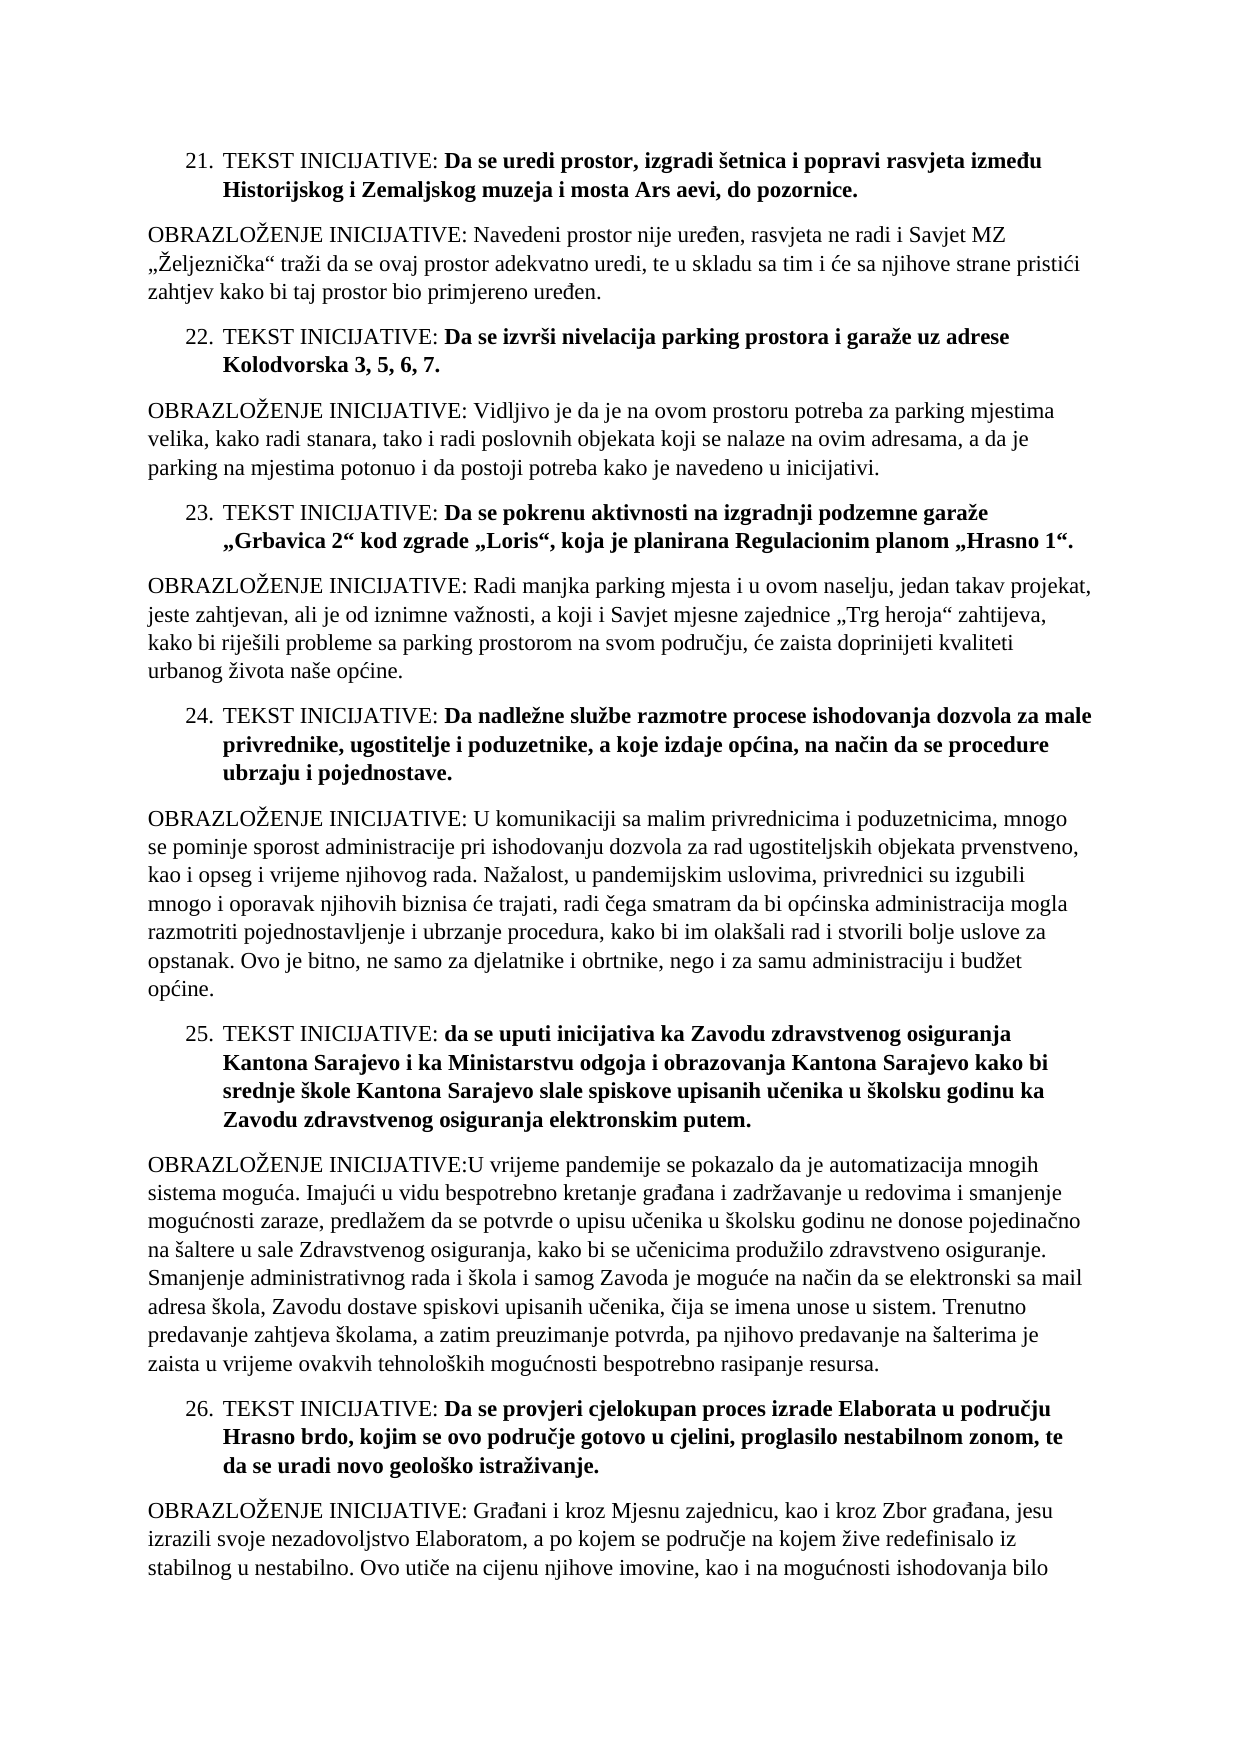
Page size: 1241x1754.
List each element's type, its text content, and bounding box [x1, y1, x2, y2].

list TEKST INICIJATIVE: Da se pokrenu aktivnosti na izgradnji podzemne garaže „Grbavica 2“ kod zgrade „Loris“, koja je planirana Regulacionim planom „Hrasno 1“. [185, 499, 1093, 553]
text OBRAZLOŽENJE INICIJATIVE: Radi manjka parking mjesta i u ovom naselju, jedan takav projekat, jeste zahtjevan, ali je od iznimne važnosti, a koji i Savjet mjesne zajednice „Trg heroja“ zahtijeva, kako bi riješili probleme sa parking prostorom na svom području, će zaista doprinijeti kvaliteti urbanog života naše općine. [148, 572, 1093, 684]
list TEKST INICIJATIVE: Da se uredi prostor, izgradi šetnica i popravi rasvjeta između Historijskog i Zemaljskog muzeja i mosta Ars aevi, do pozornice. [185, 148, 1093, 202]
list TEKST INICIJATIVE: Da nadležne službe razmotre procese ishodovanja dozvola za male privrednike, ugostitelje i poduzetnike, a koje izdaje općina, na način da se procedure ubrzaju i pojednostave. [185, 703, 1093, 786]
list TEKST INICIJATIVE: da se uputi inicijativa ka Zavodu zdravstvenog osiguranja Kantona Sarajevo i ka Ministarstvu odgoja i obrazovanja Kantona Sarajevo kako bi srednje škole Kantona Sarajevo slale spiskove upisanih učenika u školsku godinu ka Zavodu zdravstvenog osiguranja elektronskim putem. [185, 1020, 1093, 1132]
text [148, 1497, 1093, 1580]
text OBRAZLOŽENJE INICIJATIVE: Vidljivo je da je na ovom prostoru potreba za parking mjestima velika, kako radi stanara, tako i radi poslovnih objekata koji se nalaze na ovim adresama, a da je parking na mjestima potonuo i da postoji potreba kako je navedeno u inicijativi. [148, 397, 1093, 480]
text OBRAZLOŽENJE INICIJATIVE: U komunikaciji sa malim privrednicima i poduzetnicima, mnogo se pominje sporost administracije pri ishodovanju dozvola za rad ugostiteljskih objekata prvenstveno, kao i opseg i vrijeme njihovog rada. Nažalost, u pandemijskim uslovima, privrednici su izgubili mnogo i oporavak njihovih biznisa će trajati, radi čega smatram da bi općinska administracija mogla razmotriti pojednostavljenje i ubrzanje procedura, kako bi im olakšali rad i stvorili bolje uslove za opstanak. Ovo je bitno, ne samo za djelatnike i obrtnike, nego i za samu administraciju i budžet općine. [148, 804, 1093, 1002]
text OBRAZLOŽENJE INICIJATIVE:U vrijeme pandemije se pokazalo da je automatizacija mnogih sistema moguća. Imajući u vidu bespotrebno kretanje građana i zadržavanje u redovima i smanjenje mogućnosti zaraze, predlažem da se potvrde o upisu učenika u školsku godinu ne donose pojedinačno na šaltere u sale Zdravstvenog osiguranja, kako bi se učenicima produžilo zdravstveno osiguranje. Smanjenje administrativnog rada i škola i samog Zavoda je moguće na način da se elektronski sa mail adresa škola, Zavodu dostave spiskovi upisanih učenika, čija se imena unose u sistem. Trenutno predavanje zahtjeva školama, a zatim preuzimanje potvrda, pa njihovo predavanje na šalterima je zaista u vrijeme ovakvih tehnoloških mogućnosti bespotrebno rasipanje resursa. [148, 1151, 1093, 1376]
list TEKST INICIJATIVE: Da se izvrši nivelacija parking prostora i garaže uz adrese Kolodvorska 3, 5, 6, 7. [185, 323, 1093, 378]
list TEKST INICIJATIVE: Da se provjeri cjelokupan proces izrade Elaborata u području Hrasno brdo, kojim se ovo područje gotovo u cjelini, proglasilo nestabilnom zonom, te da se uradi novo geološko istraživanje. [185, 1395, 1093, 1478]
text OBRAZLOŽENJE INICIJATIVE: Navedeni prostor nije uređen, rasvjeta ne radi i Savjet MZ „Željeznička“ traži da se ovaj prostor adekvatno uredi, te u skladu sa tim i će sa njihove strane pristići zahtjev kako bi taj prostor bio primjereno uređen. [148, 221, 1093, 304]
